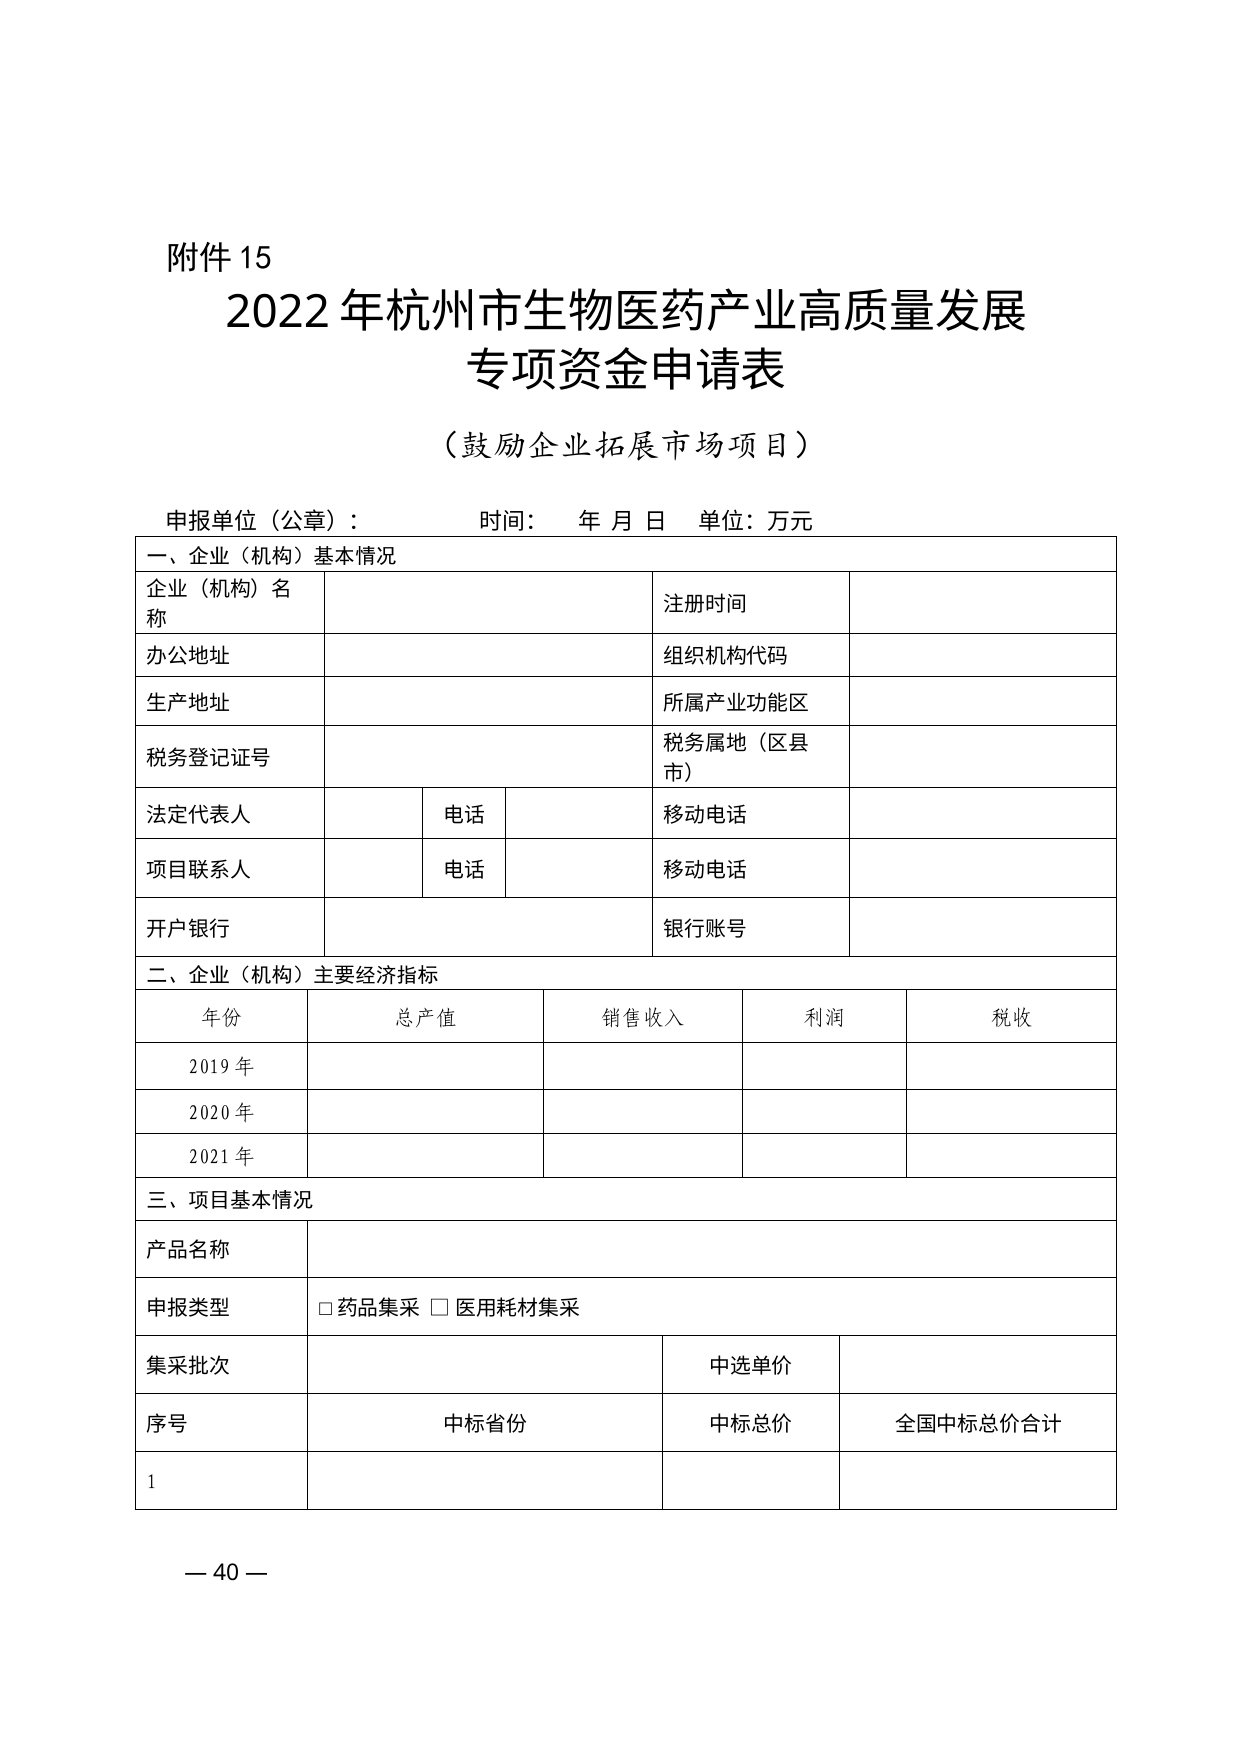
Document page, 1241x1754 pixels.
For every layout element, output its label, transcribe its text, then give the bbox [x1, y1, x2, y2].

table_cell 移动电话 [653, 788, 849, 838]
table_cell 中标总价 [663, 1394, 839, 1451]
table_cell [325, 634, 652, 676]
table_cell [325, 572, 652, 633]
table_cell 开户银行 [136, 898, 324, 956]
table_cell [506, 839, 652, 897]
table_cell [850, 898, 1116, 956]
table_cell [907, 1090, 1116, 1133]
table_cell [325, 839, 422, 897]
table_header 一、企业（机构）基本情况 [136, 537, 1116, 571]
table_cell 利润 [743, 990, 906, 1042]
table_cell 销售收入 [544, 990, 742, 1042]
table_cell [663, 1452, 839, 1509]
text 专项资金申请表 [165, 339, 1087, 398]
table_cell 税务登记证号 [136, 726, 324, 787]
table_cell 电话 [423, 839, 505, 897]
table_cell 三、项目基本情况 [136, 1178, 1116, 1220]
table_cell 申报类型 [136, 1278, 307, 1335]
table_cell 企业（机构）名称 [136, 572, 324, 633]
table_cell 1 [136, 1452, 307, 1509]
table_cell [850, 634, 1116, 676]
table_cell 银行账号 [653, 898, 849, 956]
table_cell □ 药品集采 □ 医用耗材集采 [308, 1278, 1116, 1335]
table_cell [506, 788, 652, 838]
table_cell [325, 898, 652, 956]
table_cell 集采批次 [136, 1336, 307, 1393]
table_cell 2019年 [136, 1043, 307, 1089]
table_cell 中选单价 [663, 1336, 839, 1393]
table_cell [544, 1043, 742, 1089]
table_cell 2020年 [136, 1090, 307, 1133]
table_cell 组织机构代码 [653, 634, 849, 676]
table_cell 年份 [136, 990, 307, 1042]
table_cell 电话 [423, 788, 505, 838]
table_cell [325, 726, 652, 787]
table_cell [308, 1090, 543, 1133]
table_cell [308, 1452, 662, 1509]
table_cell [308, 1043, 543, 1089]
table_cell [850, 839, 1116, 897]
table_cell [325, 788, 422, 838]
table_cell 法定代表人 [136, 788, 324, 838]
table_cell [743, 1090, 906, 1133]
table_cell [840, 1336, 1116, 1393]
table_cell [308, 1134, 543, 1177]
table_cell [308, 1221, 1116, 1277]
table_cell 办公地址 [136, 634, 324, 676]
table_cell 注册时间 [653, 572, 849, 633]
text 2022年杭州市生物医药产业高质量发展 [165, 281, 1087, 339]
text （鼓励企业拓展市场项目） [165, 410, 1087, 469]
table_cell 二、企业（机构）主要经济指标 [136, 957, 1116, 989]
table_cell 中标省份 [308, 1394, 662, 1451]
table_cell 所属产业功能区 [653, 677, 849, 725]
table_cell 2021年 [136, 1134, 307, 1177]
table_cell 项目联系人 [136, 839, 324, 897]
table_cell [544, 1090, 742, 1133]
table_cell [544, 1134, 742, 1177]
table_cell 税务属地（区县市） [653, 726, 849, 787]
table_cell 税收 [907, 990, 1116, 1042]
text 附件15 [165, 223, 1087, 281]
table_cell 序号 [136, 1394, 307, 1451]
table_cell 生产地址 [136, 677, 324, 725]
table_cell [325, 677, 652, 725]
table_cell 总产值 [308, 990, 543, 1042]
table_cell [308, 1336, 662, 1393]
table_cell [743, 1043, 906, 1089]
table_cell [850, 788, 1116, 838]
table_cell [907, 1134, 1116, 1177]
table_cell [907, 1043, 1116, 1089]
table_cell [850, 572, 1116, 633]
table_cell 全国中标总价合计 [840, 1394, 1116, 1451]
table_cell 移动电话 [653, 839, 849, 897]
table_cell [850, 677, 1116, 725]
text 申报单位（公章）： 时间： 年 月 日 单位：万元 [165, 503, 1087, 536]
table_cell 产品名称 [136, 1221, 307, 1277]
table_cell [840, 1452, 1116, 1509]
table_cell [850, 726, 1116, 787]
table_cell [743, 1134, 906, 1177]
